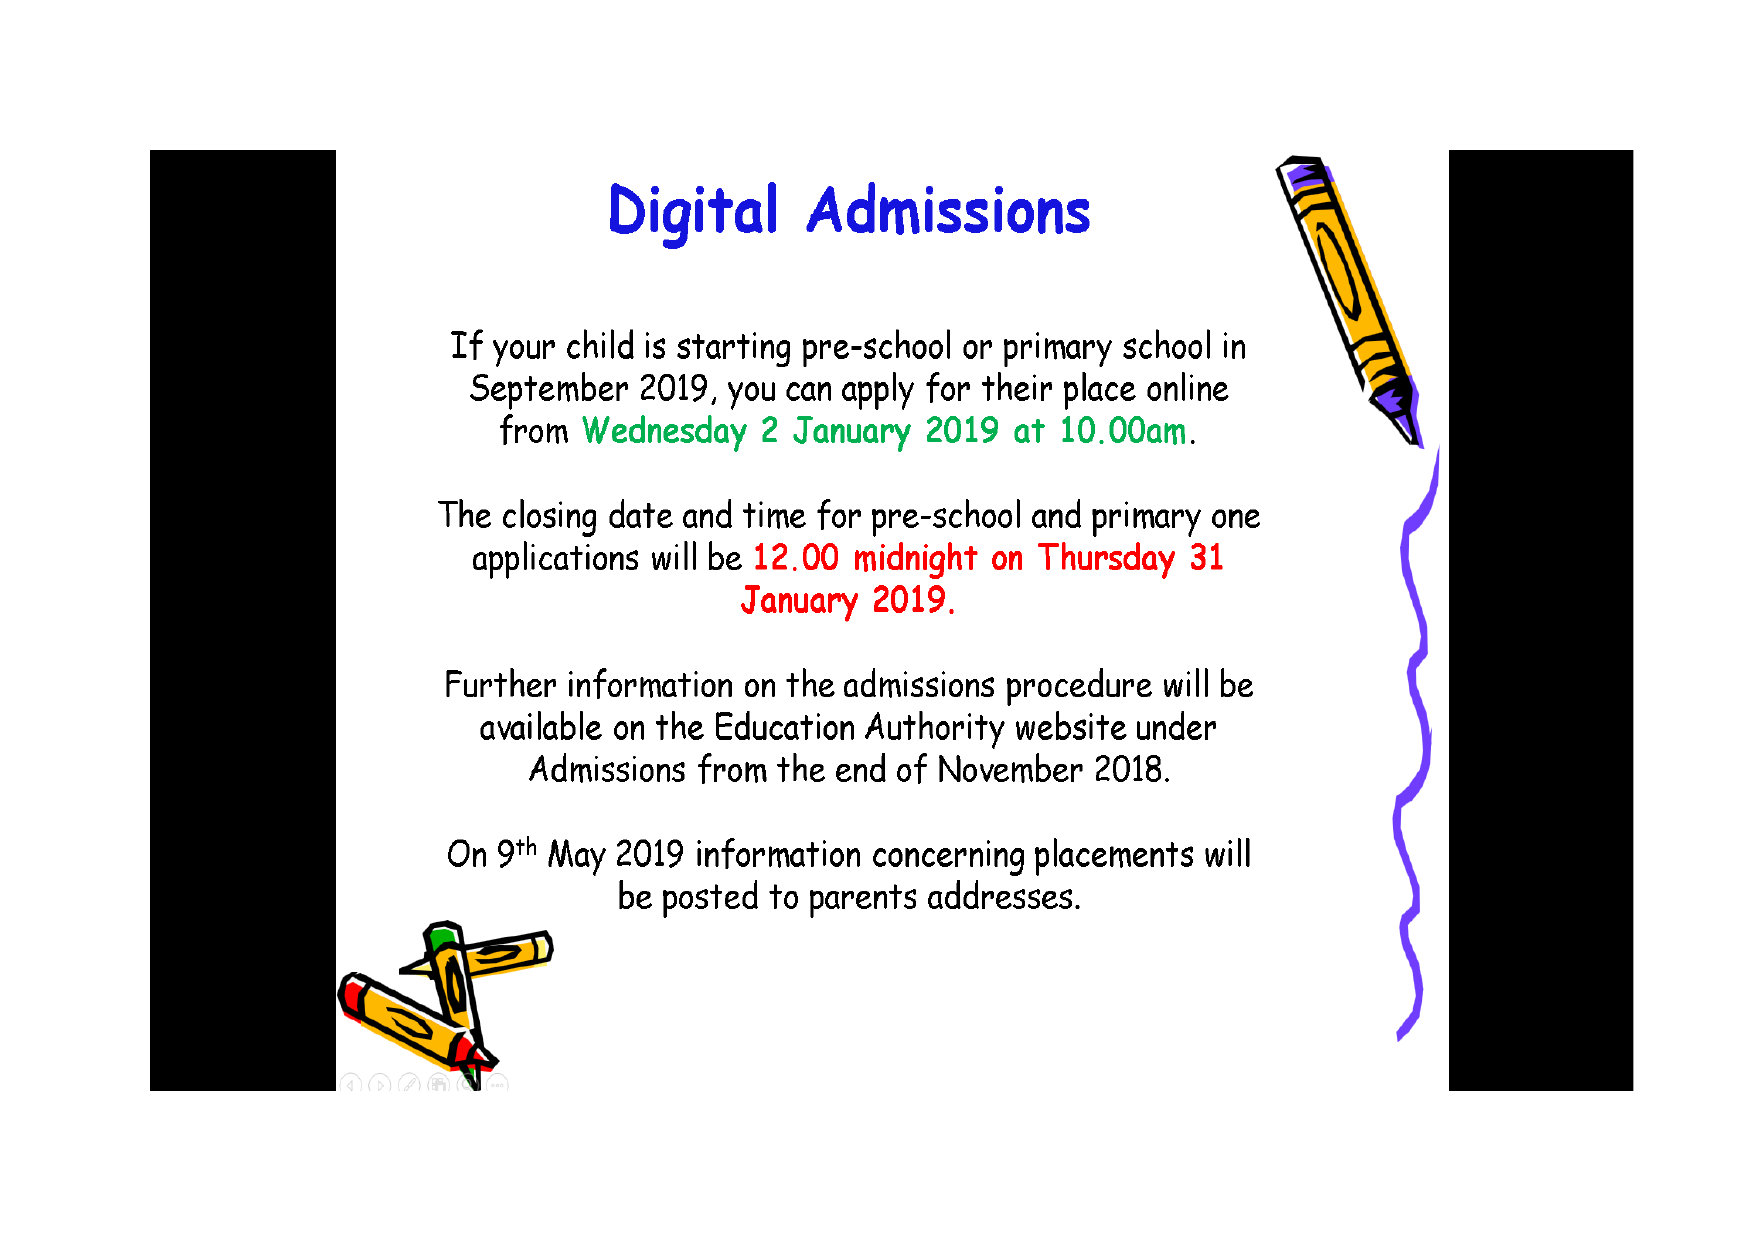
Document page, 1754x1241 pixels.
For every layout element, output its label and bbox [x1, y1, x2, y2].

picture [150, 150, 1634, 1091]
